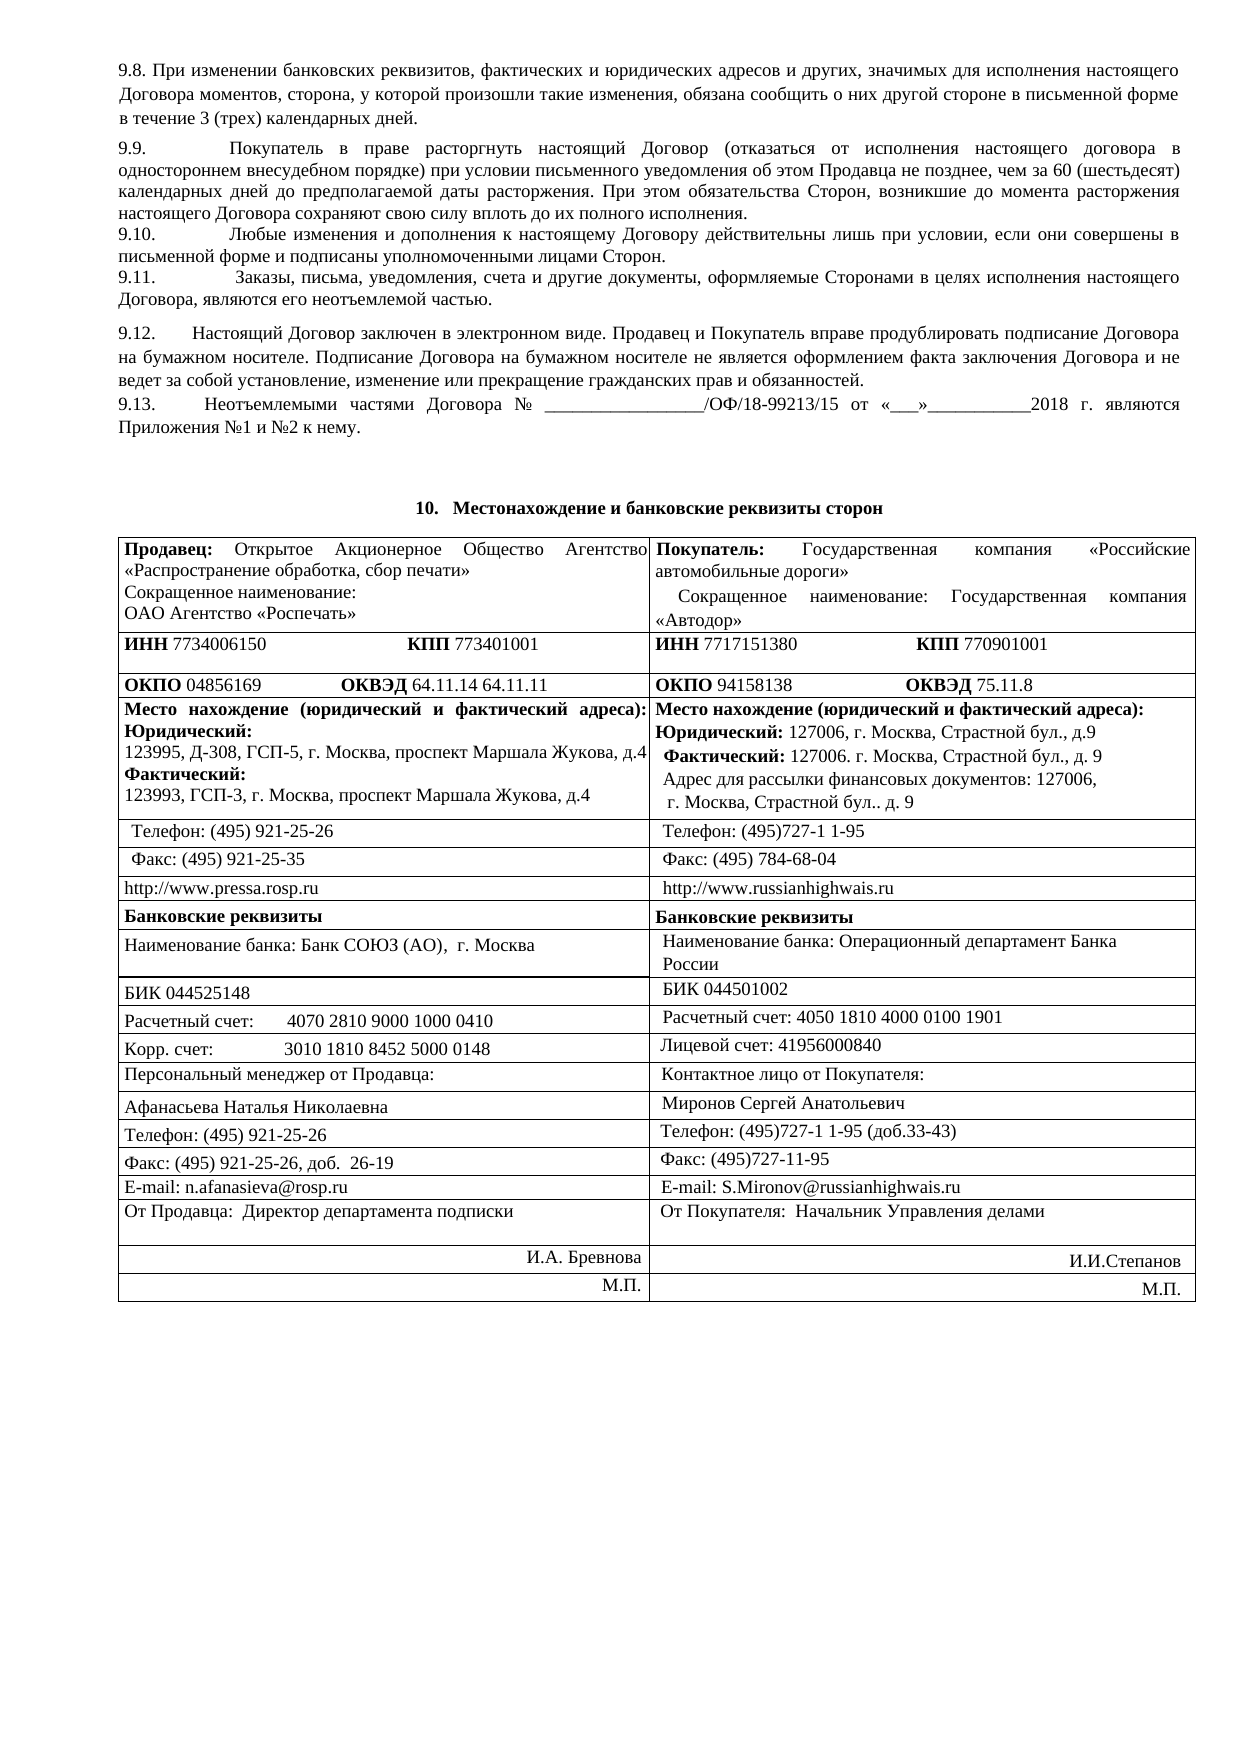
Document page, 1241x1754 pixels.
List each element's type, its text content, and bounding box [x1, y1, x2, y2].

table_cell От Продавца: Директор департамента подписки [119, 1200, 649, 1245]
table_cell БИК 044525148 [119, 978, 649, 1004]
table_cell Телефон: (495) 921-25-26 [119, 820, 649, 847]
list Любые изменения и дополнения к настоящему Договору действительны лишь при условии, если они совершены в письменной форме и подписаны уполномоченными лицами Сторон. [118, 223, 1181, 266]
table_cell Факс: (495) 921-25-35 [119, 848, 649, 876]
table_cell Наименование банка: Банк СОЮЗ (АО), г. Москва [119, 930, 649, 976]
table_cell Факс: (495) 921-25-26, доб. 26-19 [119, 1148, 649, 1175]
table_cell М.П. [119, 1274, 649, 1301]
table_cell Банковские реквизиты [119, 901, 649, 929]
table_cell ОКПО 94158138 ОКВЭД 75.11.8 [650, 674, 1195, 697]
table_cell Телефон: (495)727-1 1-95 [650, 820, 1195, 847]
table_cell Корр. счет: 3010 1810 8452 5000 0148 [119, 1034, 649, 1062]
table_cell http://www.russianhighwais.ru [650, 877, 1195, 900]
table_cell Факс: (495)727-11-95 [650, 1148, 1195, 1175]
table_cell Расчетный счет: 4070 2810 9000 1000 0410 [119, 1006, 649, 1033]
table_cell М.П. [650, 1274, 1195, 1301]
table_cell Персональный менеджер от Продавца: [119, 1063, 649, 1091]
table_cell E-mail: S.Mironov@russianhighwais.ru [650, 1176, 1195, 1199]
list Неотъемлемыми частями Договора № _________________/ОФ/18-99213/15 от «___»___________2018 г. являются Приложения №1 и №2 к нему. [118, 393, 1181, 438]
list Покупатель в праве расторгнуть настоящий Договор (отказаться от исполнения настоящего договора в одностороннем внесудебном порядке) при условии письменного уведомления об этом Продавца не позднее, чем за 60 (шестьдесят) календарных дней до предполагаемой даты расторжения. При этом обязательства Сторон, возникшие до момента расторжения настоящего Договора сохраняют свою силу вплоть до их полного исполнения. [118, 137, 1181, 223]
table_cell Расчетный счет: 4050 1810 4000 0100 1901 [650, 1006, 1195, 1033]
table_cell И.И.Степанов [650, 1246, 1195, 1273]
table_cell Место нахождение (юридический и фактический адреса): Юридический: 123995, Д-308, ГСП-5, г. Москва, проспект Маршала Жукова, д.4 Фактический: 123993, ГСП-3, г. Москва, проспект Маршала Жукова, д.4 [119, 698, 649, 819]
table_cell ОКПО 04856169 ОКВЭД 64.11.14 64.11.11 [119, 674, 649, 697]
table_cell Контактное лицо от Покупателя: [650, 1063, 1195, 1091]
table_cell Афанасьева Наталья Николаевна [119, 1092, 649, 1119]
list Настоящий Договор заключен в электронном виде. Продавец и Покупатель вправе продублировать подписание Договора на бумажном носителе. Подписание Договора на бумажном носителе не является оформлением факта заключения Договора и не ведет за собой установление, изменение или прекращение гражданских прав и обязанностей. [118, 322, 1181, 391]
table_cell Место нахождение (юридический и фактический адреса): Юридический: 127006, г. Москва, Страстной бул., д.9 Фактический: 127006. г. Москва, Страстной бул., д. 9 Адрес для рассылки финансовых документов: 127006, г. Москва, Страстной бул.. д. 9 [650, 698, 1195, 819]
list Местонахождение и банковские реквизиты сторон [118, 497, 1181, 518]
table_header Покупатель: Государственная компания «Российские автомобильные дороги» Сокращенное наименование: Государственная компания «Автодор» [650, 538, 1195, 632]
table_cell E-mail: n.afanasieva@rosp.ru [119, 1176, 649, 1199]
table_cell http://www.pressa.rosp.ru [119, 877, 649, 900]
table_cell Банковские реквизиты [650, 901, 1195, 929]
table_cell Миронов Сергей Анатольевич [650, 1092, 1195, 1119]
text 9.8. При изменении банковских реквизитов, фактических и юридических адресов и других, значимых для исполнения настоящего Договора моментов, сторона, у которой произошли такие изменения, обязана сообщить о них другой стороне в письменной форме в течение 3 (трех) календарных дней. [118, 81, 1181, 128]
table_cell И.А. Бревнова [119, 1246, 649, 1273]
table_header Продавец: Открытое Акционерное Общество Агентство «Распространение обработка, сбор печати» Сокращенное наименование: ОАО Агентство «Роспечать» [119, 538, 649, 632]
table_cell ИНН 7717151380 КПП 770901001 [650, 633, 1195, 673]
table_cell Факс: (495) 784-68-04 [650, 848, 1195, 876]
table_cell Наименование банка: Операционный департамент Банка России [650, 930, 1195, 976]
table_cell ИНН 7734006150 КПП 773401001 [119, 633, 649, 673]
list Заказы, письма, уведомления, счета и другие документы, оформляемые Сторонами в целях исполнения настоящего Договора, являются его неотъемлемой частью. [118, 266, 1181, 309]
table_cell Лицевой счет: 41956000840 [650, 1034, 1195, 1062]
table_cell БИК 044501002 [650, 978, 1195, 1004]
table_cell Телефон: (495) 921-25-26 [119, 1120, 649, 1147]
table_cell Телефон: (495)727-1 1-95 (доб.33-43) [650, 1120, 1195, 1147]
table_cell От Покупателя: Начальник Управления делами [650, 1200, 1195, 1245]
